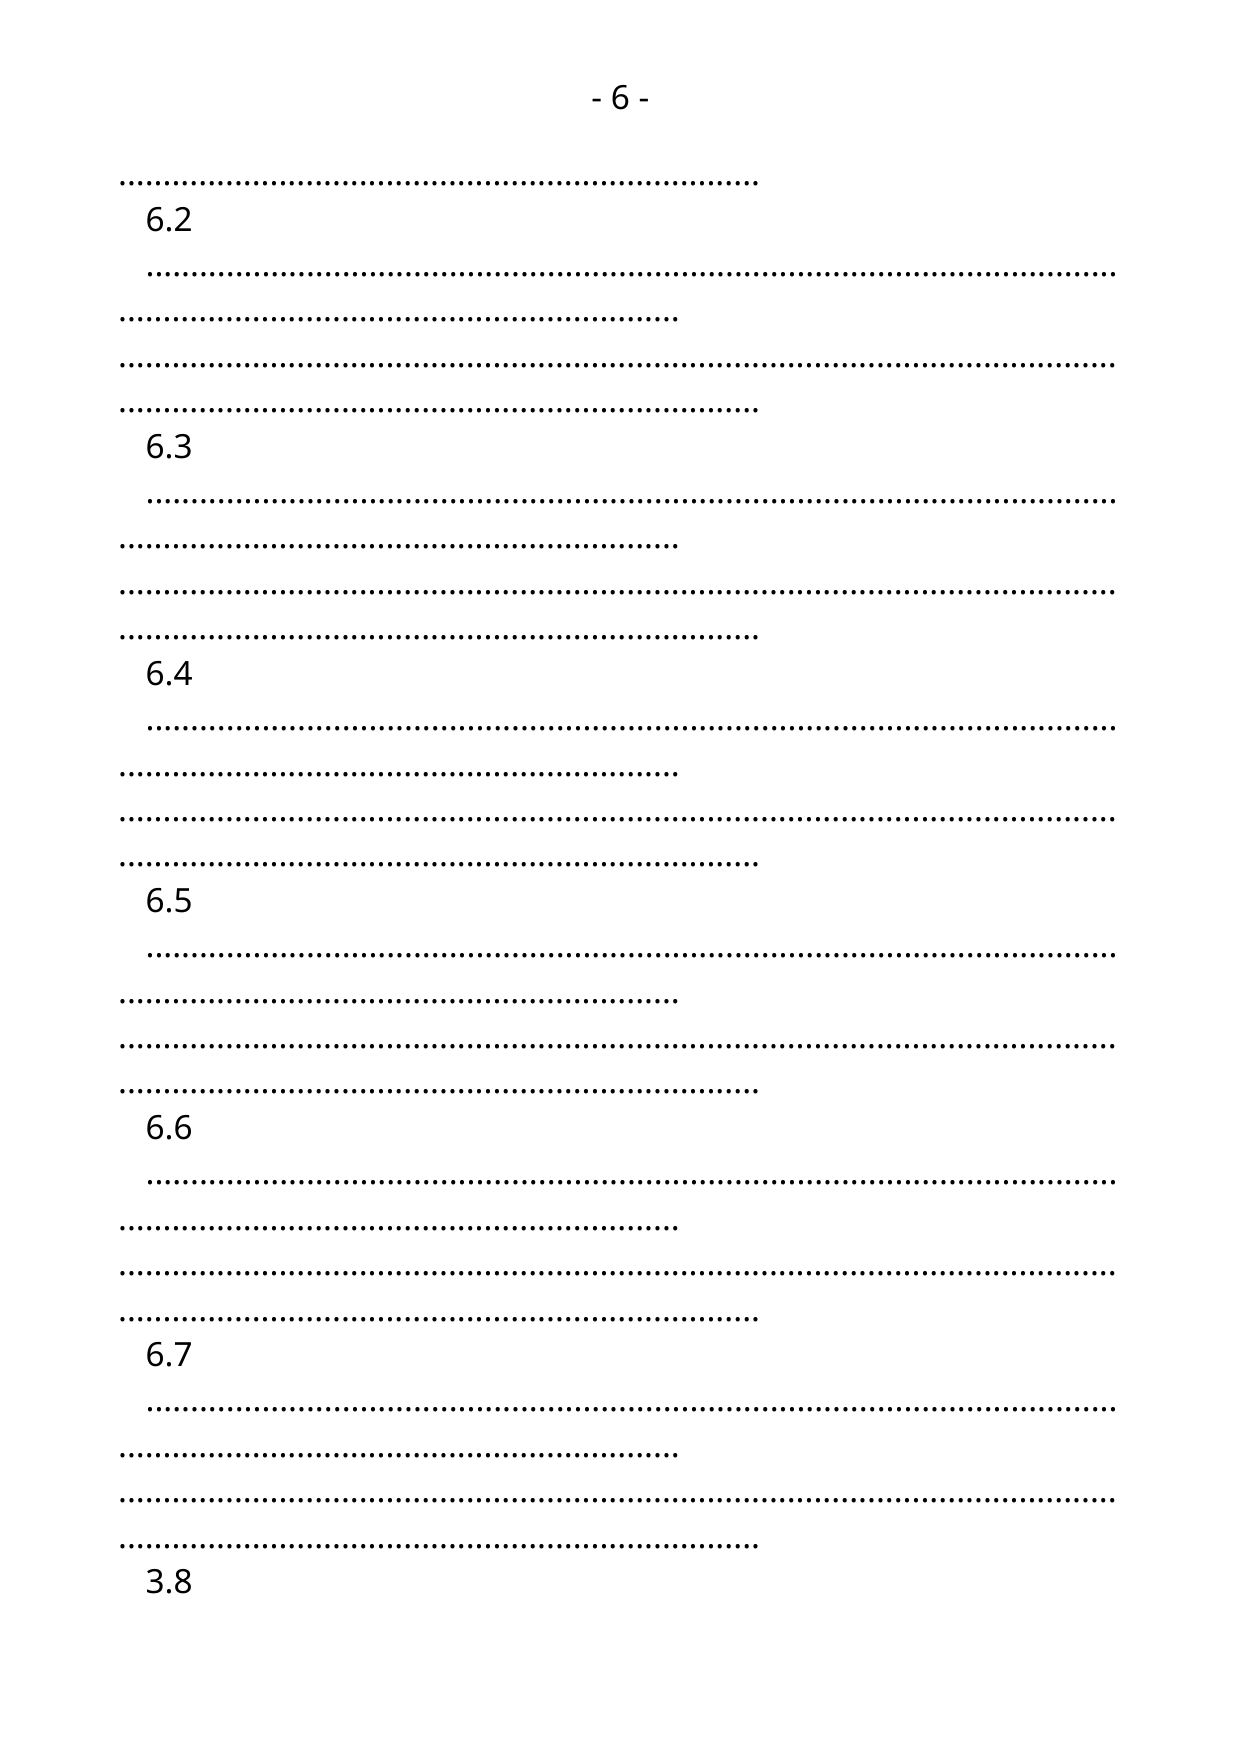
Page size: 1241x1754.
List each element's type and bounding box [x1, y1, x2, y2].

table_cell [118, 150, 1122, 1603]
